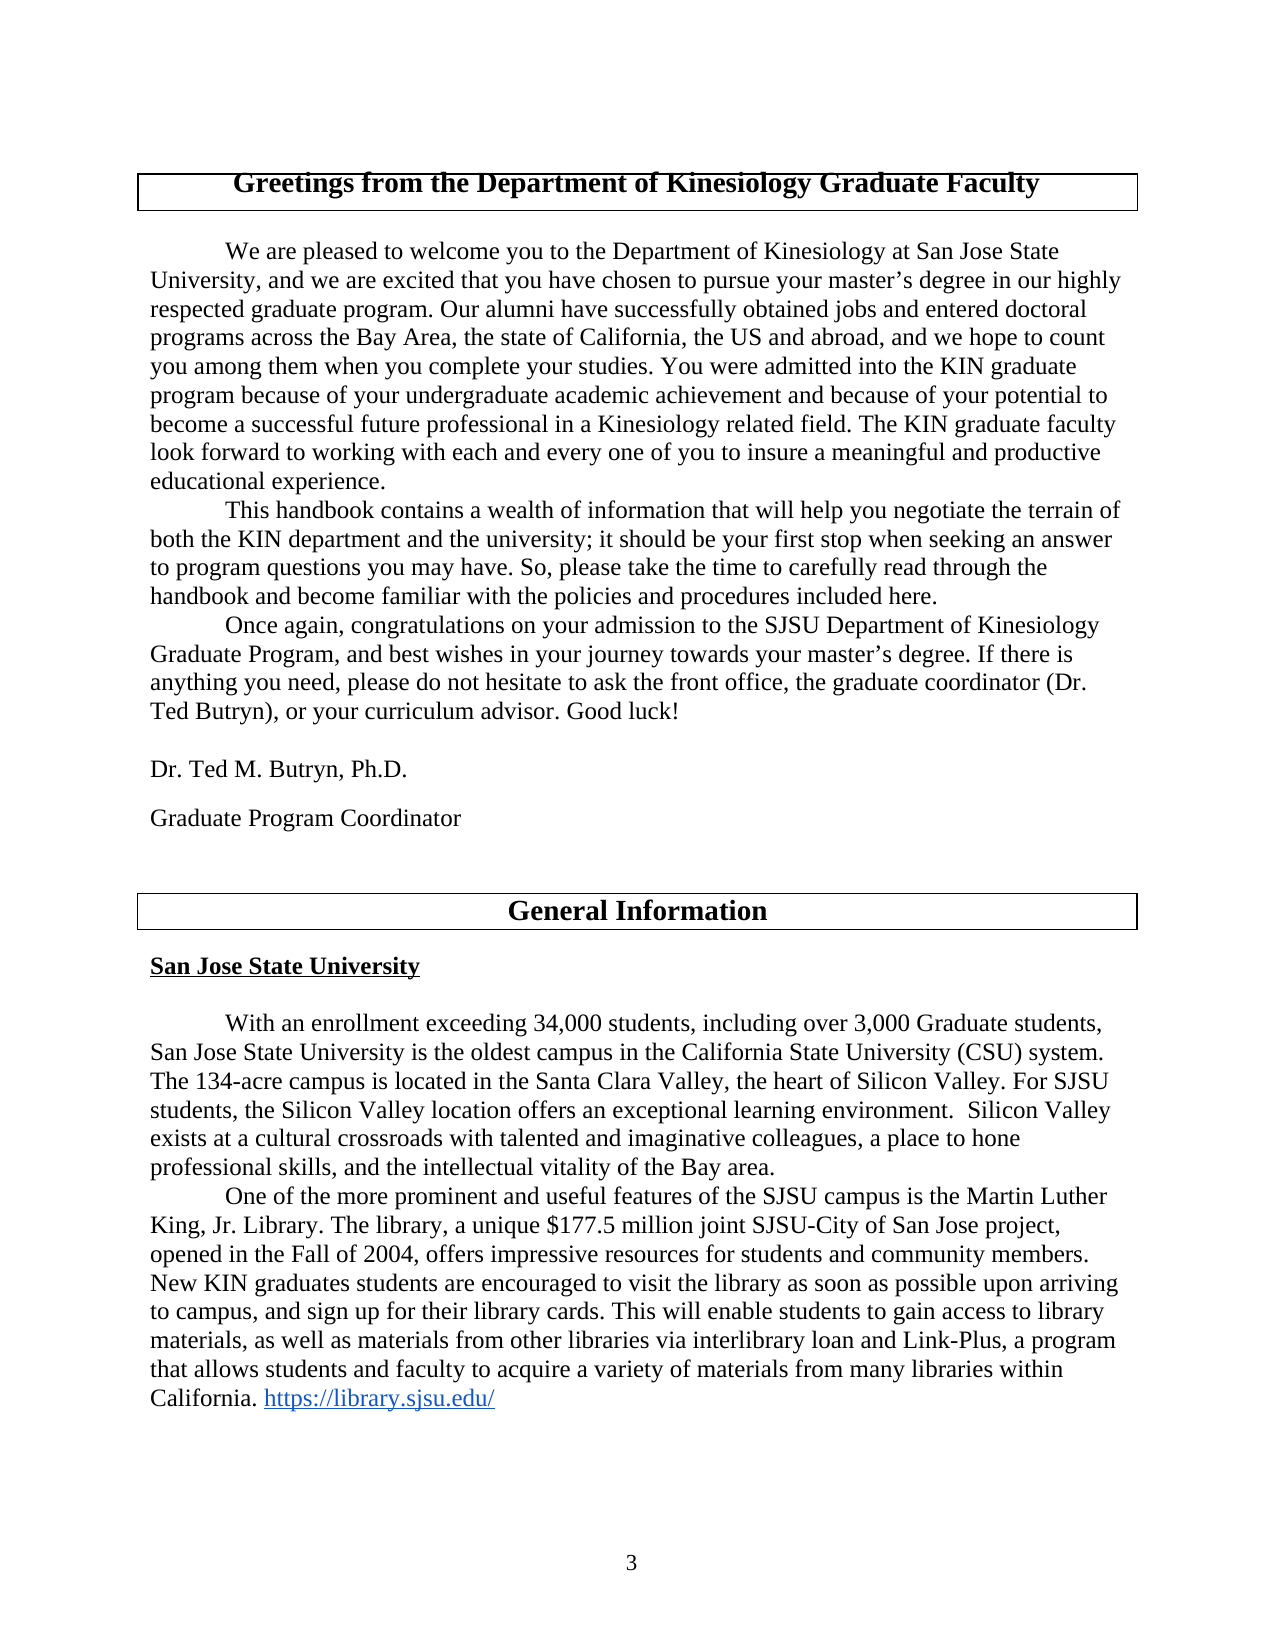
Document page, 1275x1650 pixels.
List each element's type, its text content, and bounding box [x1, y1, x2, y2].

text We are pleased to welcome you to the Department of Kinesiology at San Jose State University, and we are excited that you have chosen to pursue your master’s degree in our highly respected graduate program. Our alumni have successfully obtained jobs and entered doctoral programs across the Bay Area, the state of California, the US and abroad, and we hope to count you among them when you complete your studies. You were admitted into the KIN graduate program because of your undergraduate academic achievement and because of your potential to become a successful future professional in a Kinesiology related field. The KIN graduate faculty look forward to working with each and every one of you to insure a meaningful and productive educational experience. [150, 236, 1123, 495]
subtitle San Jose State University [150, 951, 1150, 980]
text This handbook contains a wealth of information that will help you negotiate the terrain of both the KIN department and the university; it should be your first stop when seeking an answer to program questions you may have. So, please take the time to carefully read through the handbook and become familiar with the policies and procedures included here. [150, 495, 1123, 610]
text Once again, congratulations on your admission to the SJSU Department of Kinesiology Graduate Program, and best wishes in your journey towards your master’s degree. If there is anything you need, please do not hesitate to ask the front office, the graduate coordinator (Dr. Ted Butryn), or your curriculum advisor. Good luck! [150, 610, 1102, 725]
text Graduate Program Coordinator [150, 803, 1150, 832]
text One of the more prominent and useful features of the SJSU campus is the Martin Luther King, Jr. Library. The library, a unique $177.5 million joint SJSU-City of San Jose project, opened in the Fall of 2004, offers impressive resources for students and community members. New KIN graduates students are encouraged to visit the library as soon as possible upon arriving to campus, and sign up for their library cards. This will enable students to gain access to library materials, as well as materials from other libraries via interlibrary loan and Link-Plus, a program that allows students and faculty to acquire a variety of materials from many libraries within California. https://library.sjsu.edu/ [150, 1181, 1121, 1411]
text Dr. Ted M. Butryn, Ph.D. [150, 754, 1150, 782]
text With an enrollment exceeding 34,000 students, including over 3,000 Graduate students, San Jose State University is the oldest campus in the California State University (CSU) system. The 134-acre campus is located in the Santa Clara Valley, the heart of Silicon Valley. For SJSU students, the Silicon Valley location offers an exceptional learning environment. Silicon Valley exists at a cultural crossroads with talented and imaginative colleagues, a place to hone professional skills, and the intellectual vitality of the Bay area. [150, 1008, 1123, 1181]
